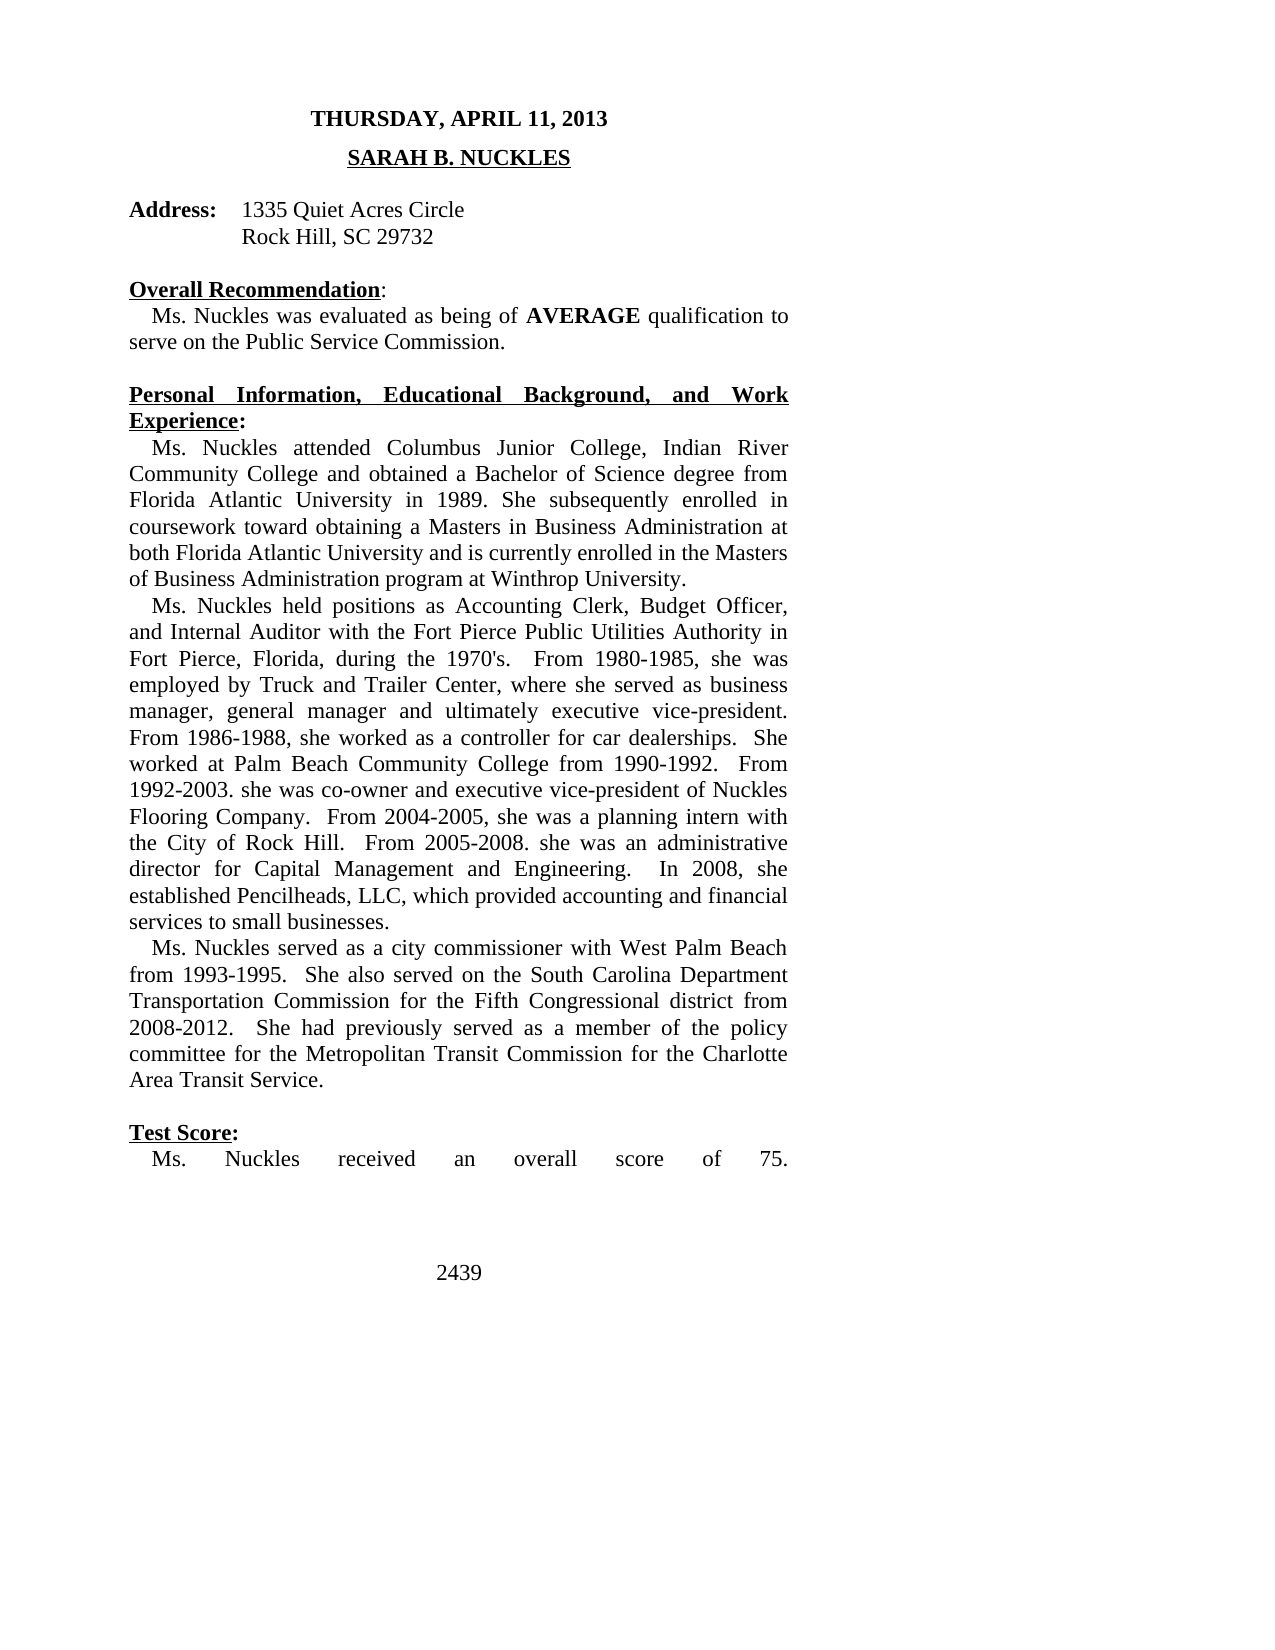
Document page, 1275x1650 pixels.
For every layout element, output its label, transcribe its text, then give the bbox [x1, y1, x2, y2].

text SARAH B. NUCKLES [129, 144, 789, 170]
text Personal Information, Educational Background, and Work Experience: [129, 381, 789, 404]
text Address: 1335 Quiet Acres Circle [129, 197, 789, 223]
text Ms. Nuckles received an overall score of 75. [129, 1145, 789, 1198]
text Test Score: [129, 1119, 789, 1145]
text Rock Hill, SC 29732 [129, 223, 789, 249]
text Overall Recommendation: [129, 276, 789, 302]
text Ms. Nuckles served as a city commissioner with West Palm Beach from 1993-1995. She also served on the South Carolina Department Transportation Commission for the Fifth Congressional district from 2008-2012. She had previously served as a member of the policy committee for the Metropolitan Transit Commission for the Charlotte Area Transit Service. [129, 934, 789, 1093]
text Ms. Nuckles attended Columbus Junior College, Indian River Community College and obtained a Bachelor of Science degree from Florida Atlantic University in 1989. She subsequently enrolled in coursework toward obtaining a Masters in Business Administration at both Florida Atlantic University and is currently enrolled in the Masters of Business Administration program at Winthrop University. [129, 434, 789, 592]
text Personal Information, Educational Background, and Work Experience: [129, 405, 789, 434]
text Ms. Nuckles was evaluated as being of AVERAGE qualification to serve on the Public Service Commission. [129, 302, 789, 355]
text Ms. Nuckles held positions as Accounting Clerk, Budget Officer, and Internal Auditor with the Fort Pierce Public Utilities Authority in Fort Pierce, Florida, during the 1970's. From 1980-1985, she was employed by Truck and Trailer Center, where she served as business manager, general manager and ultimately executive vice-president. From 1986-1988, she worked as a controller for car dealerships. She worked at Palm Beach Community College from 1990-1992. From 1992-2003. she was co-owner and executive vice-president of Nuckles Flooring Company. From 2004-2005, she was a planning intern with the City of Rock Hill. From 2005-2008. she was an administrative director for Capital Management and Engineering. In 2008, she established Pencilheads, LLC, which provided accounting and financial services to small businesses. [129, 592, 789, 934]
